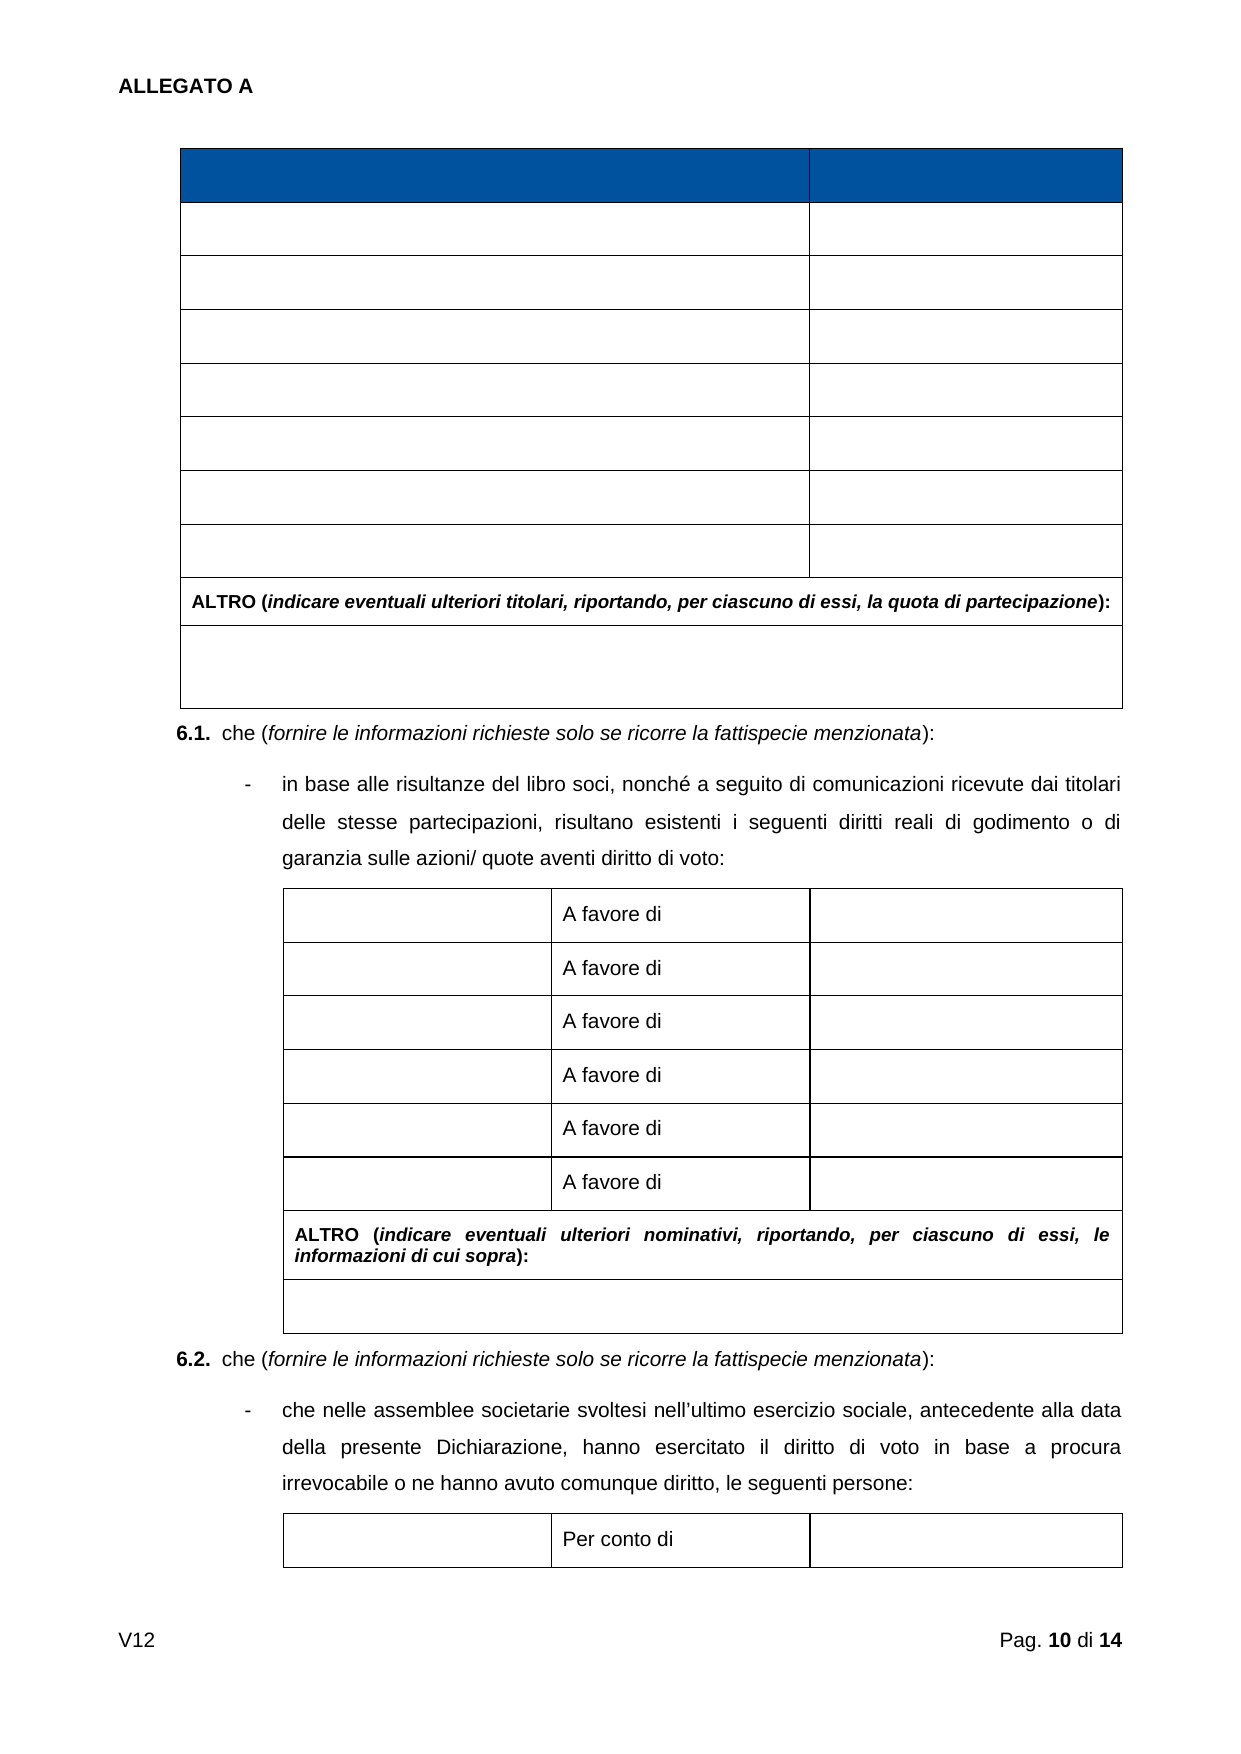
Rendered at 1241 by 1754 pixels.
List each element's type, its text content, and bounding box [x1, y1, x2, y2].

list che (fornire le informazioni richieste solo se ricorre la fattispecie menzionata): [176, 1346, 1122, 1370]
table_cell A favore di [552, 1050, 809, 1103]
table_cell [810, 364, 1122, 416]
table_header [811, 889, 1122, 942]
table_cell [811, 1050, 1122, 1103]
table_cell [284, 943, 551, 995]
table_header [284, 1514, 551, 1567]
table_cell [811, 1158, 1122, 1210]
table_cell [284, 996, 551, 1049]
table_cell [284, 1104, 551, 1156]
table_header Per conto di [552, 1514, 809, 1567]
table_header A favore di [552, 889, 809, 942]
table_cell A favore di [552, 996, 809, 1049]
table_cell [810, 417, 1122, 470]
list in base alle risultanze del libro soci, nonché a seguito di comunicazioni ricevute dai titolari delle stesse partecipazioni, risultano esistenti i seguenti diritti reali di godimento o di garanzia sulle azioni/ quote aventi diritto di voto: [244, 769, 1122, 870]
table_cell [810, 525, 1122, 577]
table_cell [284, 1280, 1122, 1333]
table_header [181, 149, 809, 202]
table_cell [811, 1104, 1122, 1156]
table_cell [810, 310, 1122, 363]
table_cell [181, 364, 809, 416]
list che (fornire le informazioni richieste solo se ricorre la fattispecie menzionata): [176, 721, 1122, 745]
table_cell A favore di [552, 943, 809, 995]
table_cell [811, 996, 1122, 1049]
table_cell [284, 1158, 551, 1210]
table_cell [181, 626, 1122, 708]
table_cell [181, 525, 809, 577]
table_cell ALTRO (indicare eventuali ulteriori titolari, riportando, per ciascuno di essi, la quota di partecipazione): [181, 578, 1122, 625]
table_cell A favore di [552, 1158, 809, 1210]
table_cell A favore di [552, 1104, 809, 1156]
table_cell [810, 203, 1122, 255]
table_cell [284, 1050, 551, 1103]
table_header [811, 1514, 1122, 1567]
table_cell [810, 471, 1122, 523]
table_cell [181, 417, 809, 470]
table_cell [811, 943, 1122, 995]
table_cell [181, 310, 809, 363]
table_cell [181, 471, 809, 523]
table_header [284, 889, 551, 942]
table_cell [181, 203, 809, 255]
table_cell [810, 256, 1122, 309]
table_header Quota (in %) [810, 149, 1122, 202]
list che nelle assemblee societarie svoltesi nell’ultimo esercizio sociale, antecedente alla data della presente Dichiarazione, hanno esercitato il diritto di voto in base a procura irrevocabile o ne hanno avuto comunque diritto, le seguenti persone: [244, 1395, 1122, 1495]
table_cell [181, 256, 809, 309]
table_cell ALTRO (indicare eventuali ulteriori nominativi, riportando, per ciascuno di essi, le informazioni di cui sopra): [284, 1211, 1122, 1279]
